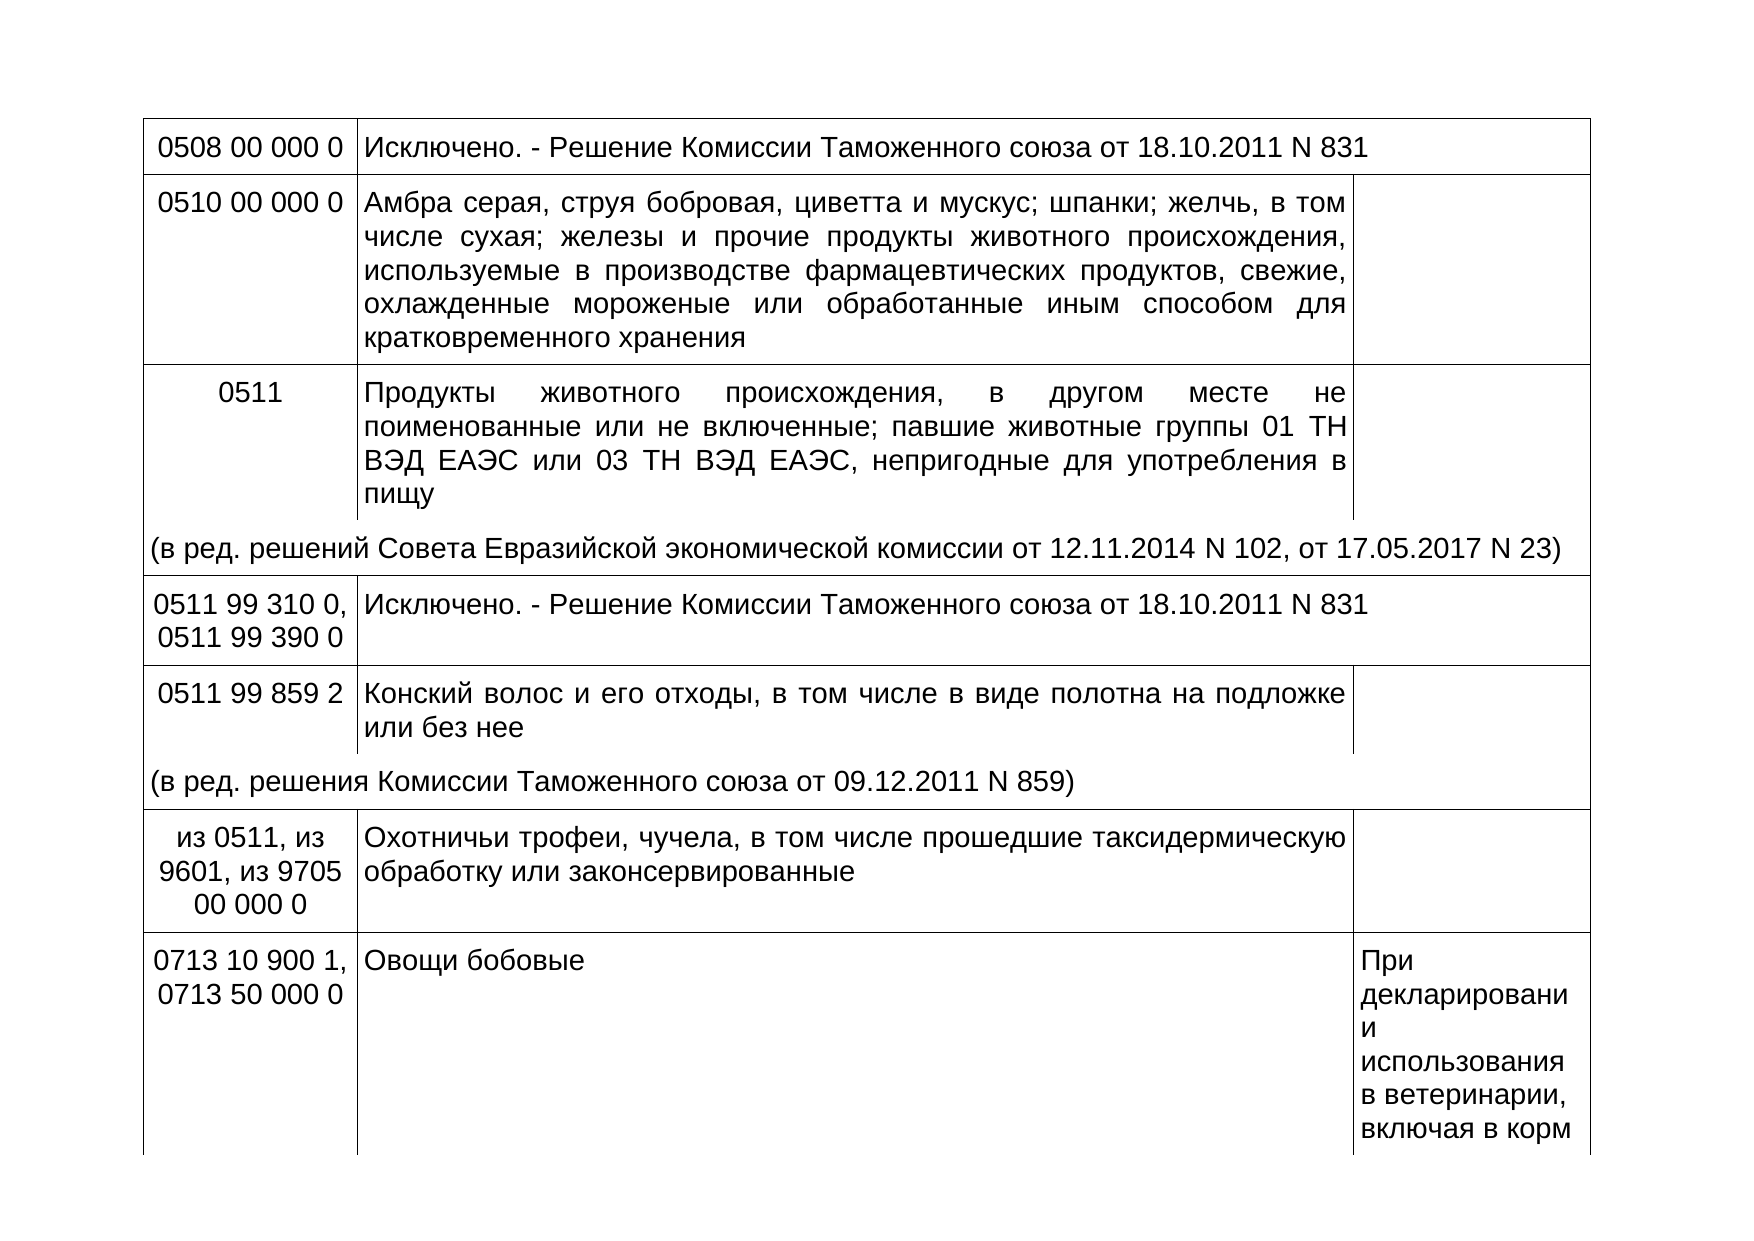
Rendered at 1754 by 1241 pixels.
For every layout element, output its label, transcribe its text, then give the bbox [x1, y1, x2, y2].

table_cell 0508 00 000 0 [144, 119, 357, 174]
table_cell (в ред. решений Совета Евразийской экономической комиссии от 12.11.2014 N 102, от 17.05.2017 N 23) [144, 520, 1590, 575]
table_cell 0511 99 859 2 [144, 666, 357, 754]
table_cell Овощи бобовые [358, 933, 1353, 1155]
table_cell [1354, 365, 1590, 520]
table_cell Конский волос и его отходы, в том числе в виде полотна на подложке или без нее [358, 666, 1353, 754]
table_cell [1354, 175, 1590, 364]
table_cell 0511 99 310 0, 0511 99 390 0 [144, 576, 357, 664]
table_cell 0510 00 000 0 [144, 175, 357, 364]
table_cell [1354, 933, 1590, 1155]
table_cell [144, 933, 357, 1155]
table_cell Исключено. - Решение Комиссии Таможенного союза от 18.10.2011 N 831 [358, 119, 1590, 174]
table_cell Амбра серая, струя бобровая, циветта и мускус; шпанки; желчь, в том числе сухая; железы и прочие продукты животного происхождения, используемые в производстве фармацевтических продуктов, свежие, охлажденные мороженые или обработанные иным способом для кратковременного хранения [358, 175, 1353, 364]
table_cell 0511 [144, 365, 357, 520]
table_cell (в ред. решения Комиссии Таможенного союза от 09.12.2011 N 859) [144, 754, 1590, 809]
table_cell из 0511, из 9601, из 9705 00 000 0 [144, 810, 357, 932]
table_cell [1354, 810, 1590, 932]
table_cell Охотничьи трофеи, чучела, в том числе прошедшие таксидермическую обработку или законсервированные [358, 810, 1353, 932]
table_cell Исключено. - Решение Комиссии Таможенного союза от 18.10.2011 N 831 [358, 576, 1590, 664]
table_cell [1354, 666, 1590, 754]
table_cell Продукты животного происхождения, в другом месте не поименованные или не включенные; павшие животные группы 01 ТН ВЭД ЕАЭС или 03 ТН ВЭД ЕАЭС, непригодные для употребления в пищу [358, 365, 1353, 520]
